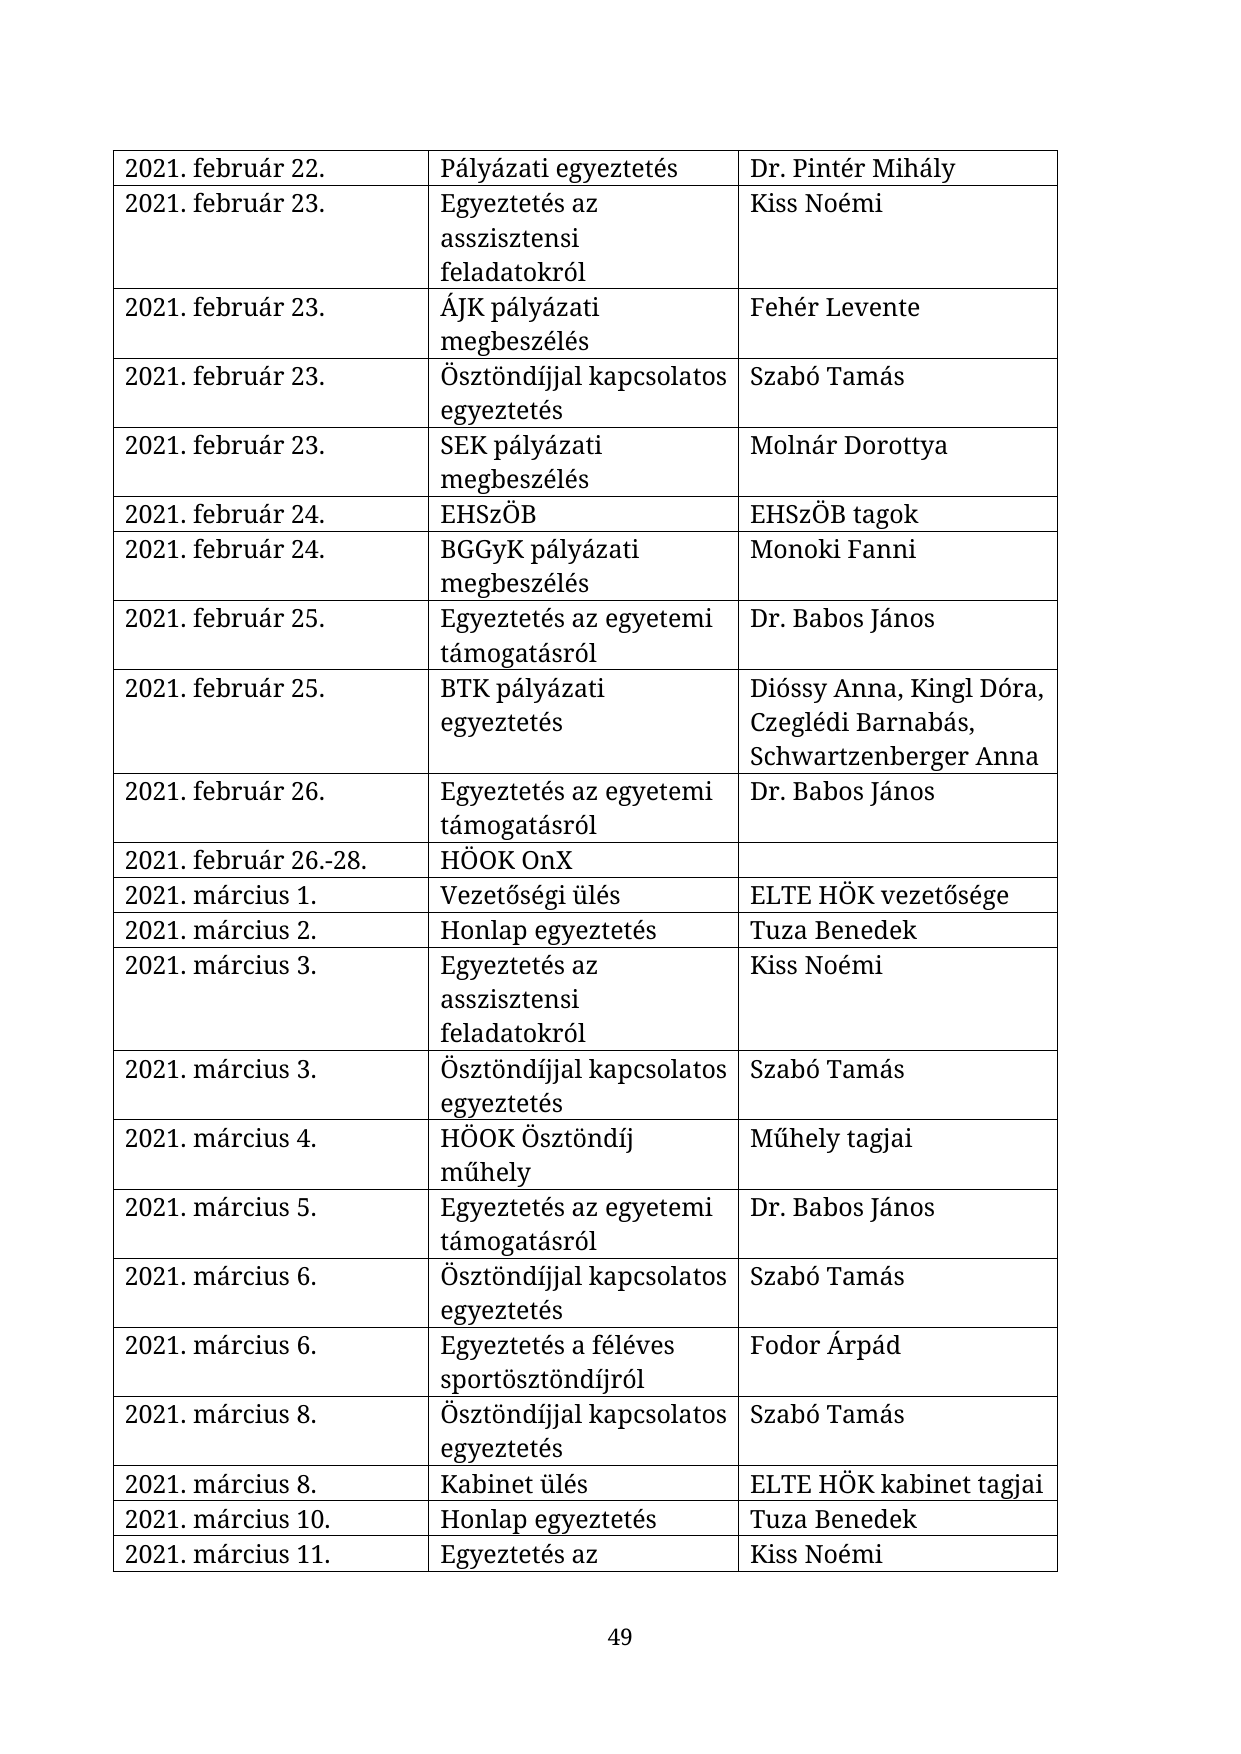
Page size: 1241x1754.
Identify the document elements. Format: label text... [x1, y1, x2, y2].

table_cell ELTE HÖK vezetősége [739, 878, 1057, 912]
table_cell 2021. március 5. [114, 1190, 428, 1258]
table_cell Dióssy Anna, Kingl Dóra, Czeglédi Barnabás, Schwartzenberger Anna [739, 670, 1057, 772]
table_cell Dr. Babos János [739, 601, 1057, 669]
table_cell Dr. Babos János [739, 774, 1057, 842]
table_cell HÖOK OnX [429, 843, 738, 877]
table_cell ÁJK pályázati megbeszélés [429, 289, 738, 357]
table_cell Szabó Tamás [739, 1397, 1057, 1465]
table_cell 2021. március 8. [114, 1466, 428, 1500]
table_cell 2021. március 10. [114, 1501, 428, 1535]
table_cell [739, 843, 1057, 877]
table_cell Molnár Dorottya [739, 428, 1057, 496]
table_cell Kiss Noémi [739, 948, 1057, 1050]
table_cell 2021. február 24. [114, 497, 428, 531]
table_cell Szabó Tamás [739, 1259, 1057, 1327]
table_cell 2021. március 3. [114, 1051, 428, 1119]
table_cell 2021. február 22. [114, 151, 428, 185]
table_cell 2021. március 6. [114, 1259, 428, 1327]
table_cell EHSzÖB tagok [739, 497, 1057, 531]
table_cell 2021. február 26.-28. [114, 843, 428, 877]
table_cell 2021. február 24. [114, 532, 428, 600]
table_cell ELTE HÖK kabinet tagjai [739, 1466, 1057, 1500]
table_cell Fehér Levente [739, 289, 1057, 357]
table_cell Szabó Tamás [739, 1051, 1057, 1119]
table_cell Pályázati egyeztetés [429, 151, 738, 185]
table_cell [429, 1536, 738, 1571]
table_cell Egyeztetés az egyetemi támogatásról [429, 1190, 738, 1258]
table_cell Fodor Árpád [739, 1328, 1057, 1396]
table_cell Ösztöndíjjal kapcsolatos egyeztetés [429, 1259, 738, 1327]
table_cell Kabinet ülés [429, 1466, 738, 1500]
table_cell 2021. február 23. [114, 359, 428, 427]
table_cell Kiss Noémi [739, 186, 1057, 288]
table_cell Kiss Noémi [739, 1536, 1057, 1571]
table_cell Dr. Babos János [739, 1190, 1057, 1258]
table_cell Egyeztetés a féléves sportösztöndíjról [429, 1328, 738, 1396]
table_cell Honlap egyeztetés [429, 913, 738, 947]
table_cell EHSzÖB [429, 497, 738, 531]
table_cell 2021. február 25. [114, 601, 428, 669]
table_cell 2021. március 8. [114, 1397, 428, 1465]
table_cell BTK pályázati egyeztetés [429, 670, 738, 772]
table_cell 2021. február 23. [114, 428, 428, 496]
table_cell 2021. március 1. [114, 878, 428, 912]
table_cell 2021. március 11. [114, 1536, 428, 1571]
table_cell SEK pályázati megbeszélés [429, 428, 738, 496]
table_cell 2021. február 25. [114, 670, 428, 772]
table_cell Tuza Benedek [739, 1501, 1057, 1535]
table_cell BGGyK pályázati megbeszélés [429, 532, 738, 600]
table_cell Ösztöndíjjal kapcsolatos egyeztetés [429, 1397, 738, 1465]
table_cell 2021. február 23. [114, 186, 428, 288]
table_cell Egyeztetés az egyetemi támogatásról [429, 774, 738, 842]
table_cell 2021. március 2. [114, 913, 428, 947]
table_cell Honlap egyeztetés [429, 1501, 738, 1535]
table_cell Ösztöndíjjal kapcsolatos egyeztetés [429, 1051, 738, 1119]
table_cell Vezetőségi ülés [429, 878, 738, 912]
table_cell Dr. Pintér Mihály [739, 151, 1057, 185]
table_cell 2021. február 26. [114, 774, 428, 842]
table_cell Ösztöndíjjal kapcsolatos egyeztetés [429, 359, 738, 427]
table_cell 2021. február 23. [114, 289, 428, 357]
table_cell 2021. március 3. [114, 948, 428, 1050]
table_cell Műhely tagjai [739, 1120, 1057, 1188]
table_cell HÖOK Ösztöndíj műhely [429, 1120, 738, 1188]
table_cell 2021. március 6. [114, 1328, 428, 1396]
table_cell Egyeztetés az asszisztensi feladatokról [429, 186, 738, 288]
table_cell Egyeztetés az egyetemi támogatásról [429, 601, 738, 669]
table_cell Egyeztetés az asszisztensi feladatokról [429, 948, 738, 1050]
table_cell Szabó Tamás [739, 359, 1057, 427]
table_cell Monoki Fanni [739, 532, 1057, 600]
table_cell 2021. március 4. [114, 1120, 428, 1188]
table_cell Tuza Benedek [739, 913, 1057, 947]
